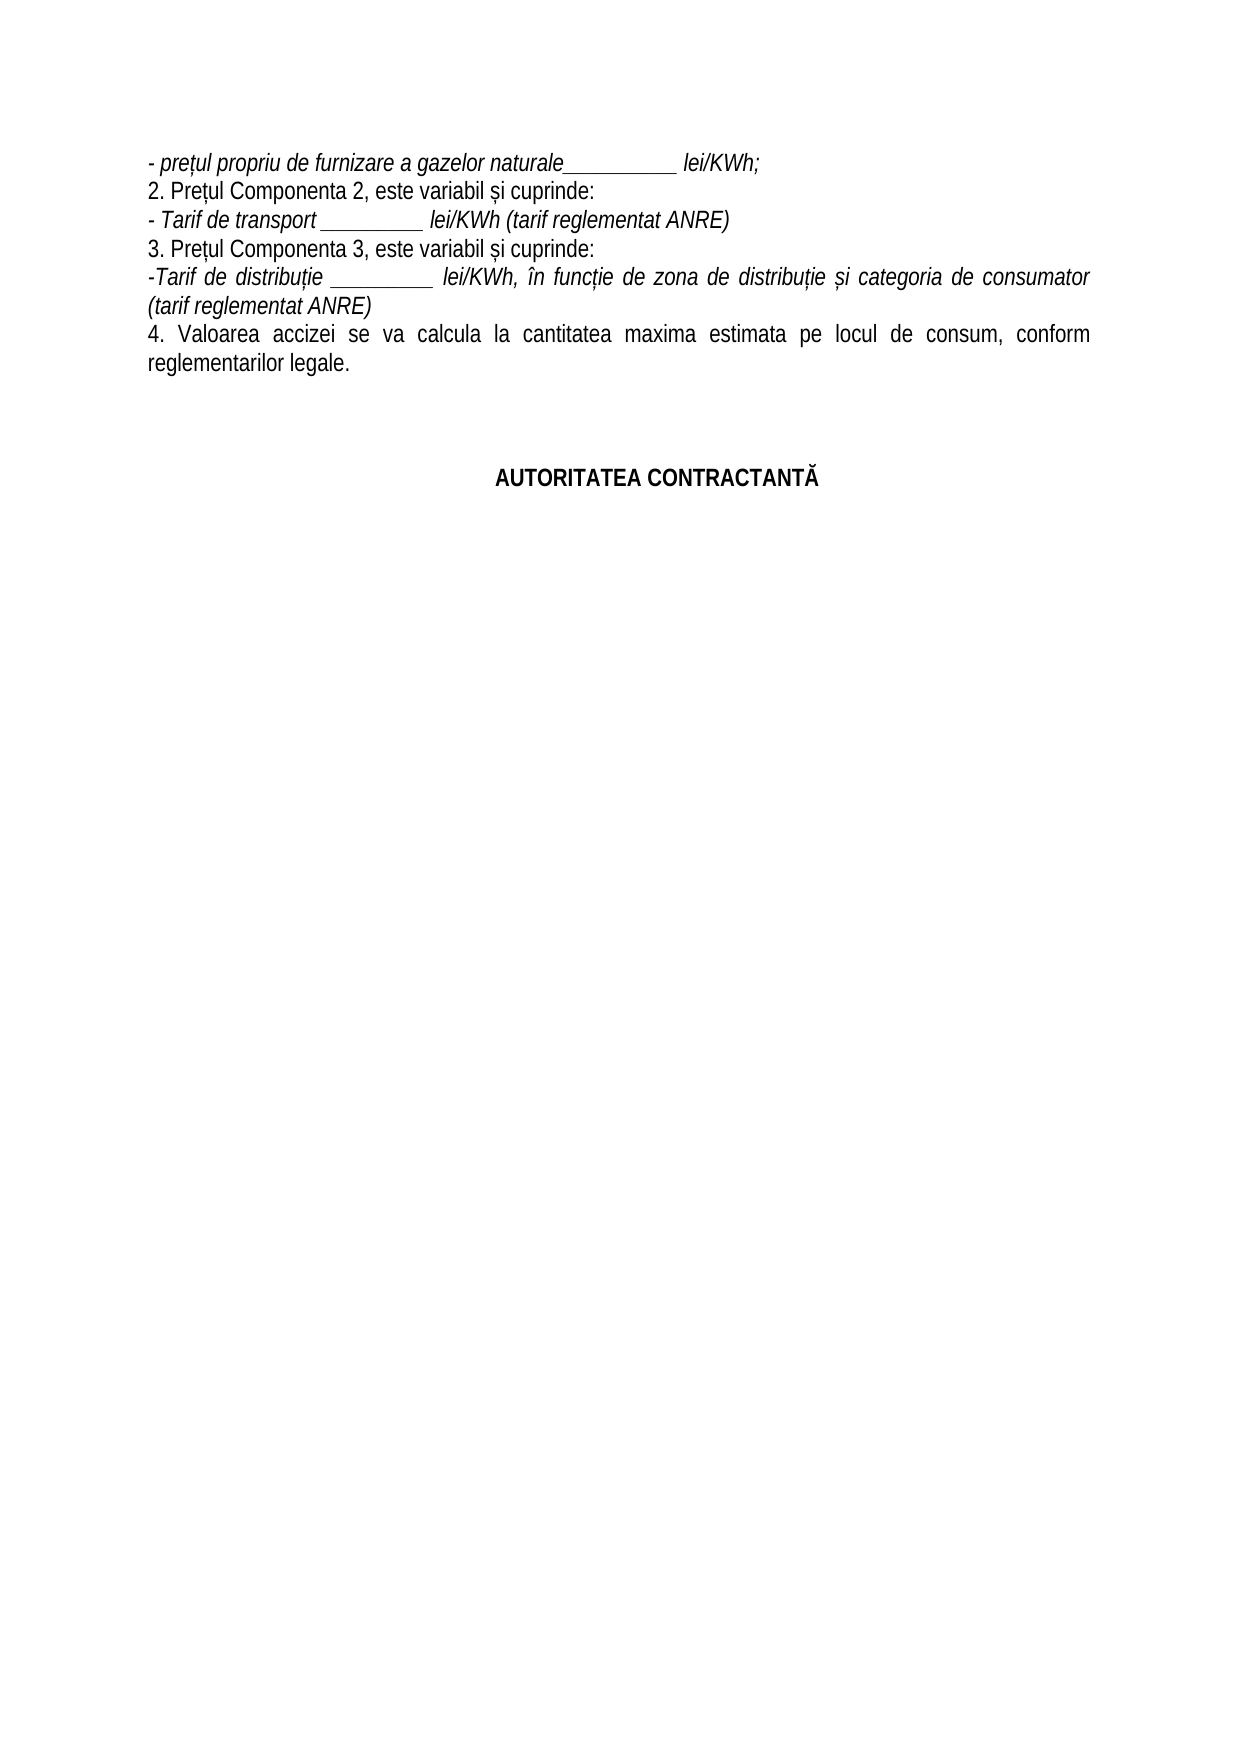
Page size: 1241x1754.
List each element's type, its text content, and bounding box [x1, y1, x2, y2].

text - Tarif de transport _________ lei/KWh (tarif reglementat ANRE) [148, 205, 1093, 233]
text - prețul propriu de furnizare a gazelor naturale__________ lei/KWh; [148, 148, 1093, 176]
text AUTORITATEA CONTRACTANTĂ [148, 463, 1093, 491]
text -Tarif de distribuție _________ lei/KWh, în funcție de zona de distribuție și categoria de consumator (tarif reglementat ANRE) [148, 262, 1093, 319]
text 3. Prețul Componenta 3, este variabil și cuprinde: [148, 233, 1093, 262]
text 2. Prețul Componenta 2, este variabil și cuprinde: [148, 176, 1093, 205]
text 4. Valoarea accizei se va calcula la cantitatea maxima estimata pe locul de consum, conform reglementarilor legale. [148, 319, 1093, 377]
